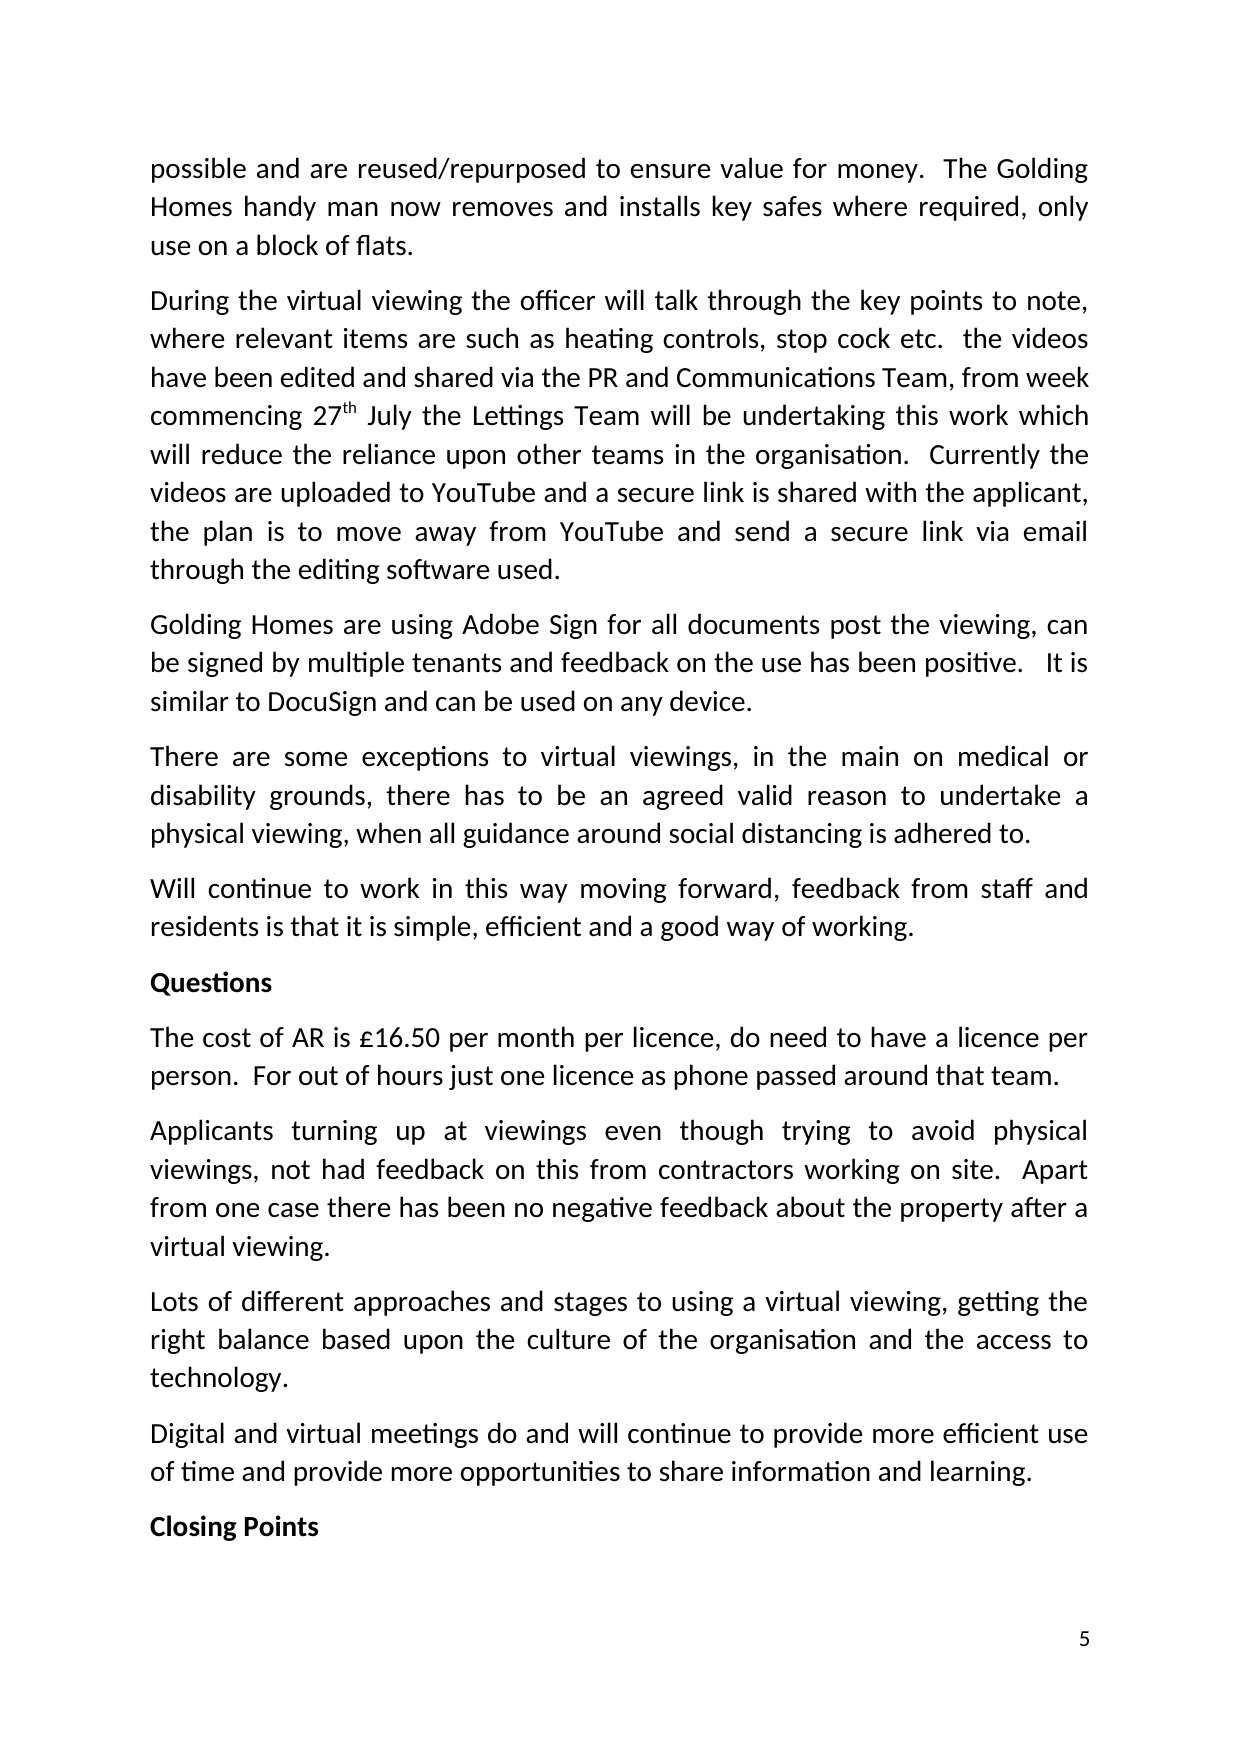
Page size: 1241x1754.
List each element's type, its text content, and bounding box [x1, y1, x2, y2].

text The cost of AR is £16.50 per month per licence, do need to have a licence per person. For out of hours just one licence as phone passed around that team. [150, 1019, 1090, 1093]
text Digital and virtual meetings do and will continue to provide more efficient use of time and provide more opportunities to share information and learning. [150, 1415, 1090, 1489]
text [150, 150, 1090, 262]
text During the virtual viewing the officer will talk through the key points to note, where relevant items are such as heating controls, stop cock etc. the videos have been edited and shared via the PR and Communications Team, from week commencing 27th July the Lettings Team will be undertaking this work which will reduce the reliance upon other teams in the organisation. Currently the videos are uploaded to YouTube and a secure link is shared with the applicant, the plan is to move away from YouTube and send a secure link via email through the editing software used. [150, 282, 1090, 587]
text There are some exceptions to virtual viewings, in the main on medical or disability grounds, there has to be an agreed valid reason to undertake a physical viewing, when all guidance around social distancing is adhered to. [150, 738, 1090, 851]
text Applicants turning up at viewings even though trying to avoid physical viewings, not had feedback on this from contractors working on site. Apart from one case there has been no negative feedback about the property after a virtual viewing. [150, 1112, 1090, 1263]
text Golding Homes are using Adobe Sign for all documents post the viewing, can be signed by multiple tenants and feedback on the use has been positive. It is similar to DocuSign and can be used on any device. [150, 606, 1090, 719]
text Questions [150, 964, 1090, 999]
text Lots of different approaches and stages to using a virtual viewing, getting the right balance based upon the culture of the organisation and the access to technology. [150, 1283, 1090, 1395]
text Will continue to work in this way moving forward, feedback from staff and residents is that it is simple, efficient and a good way of working. [150, 870, 1090, 944]
text Closing Points [150, 1508, 1090, 1544]
